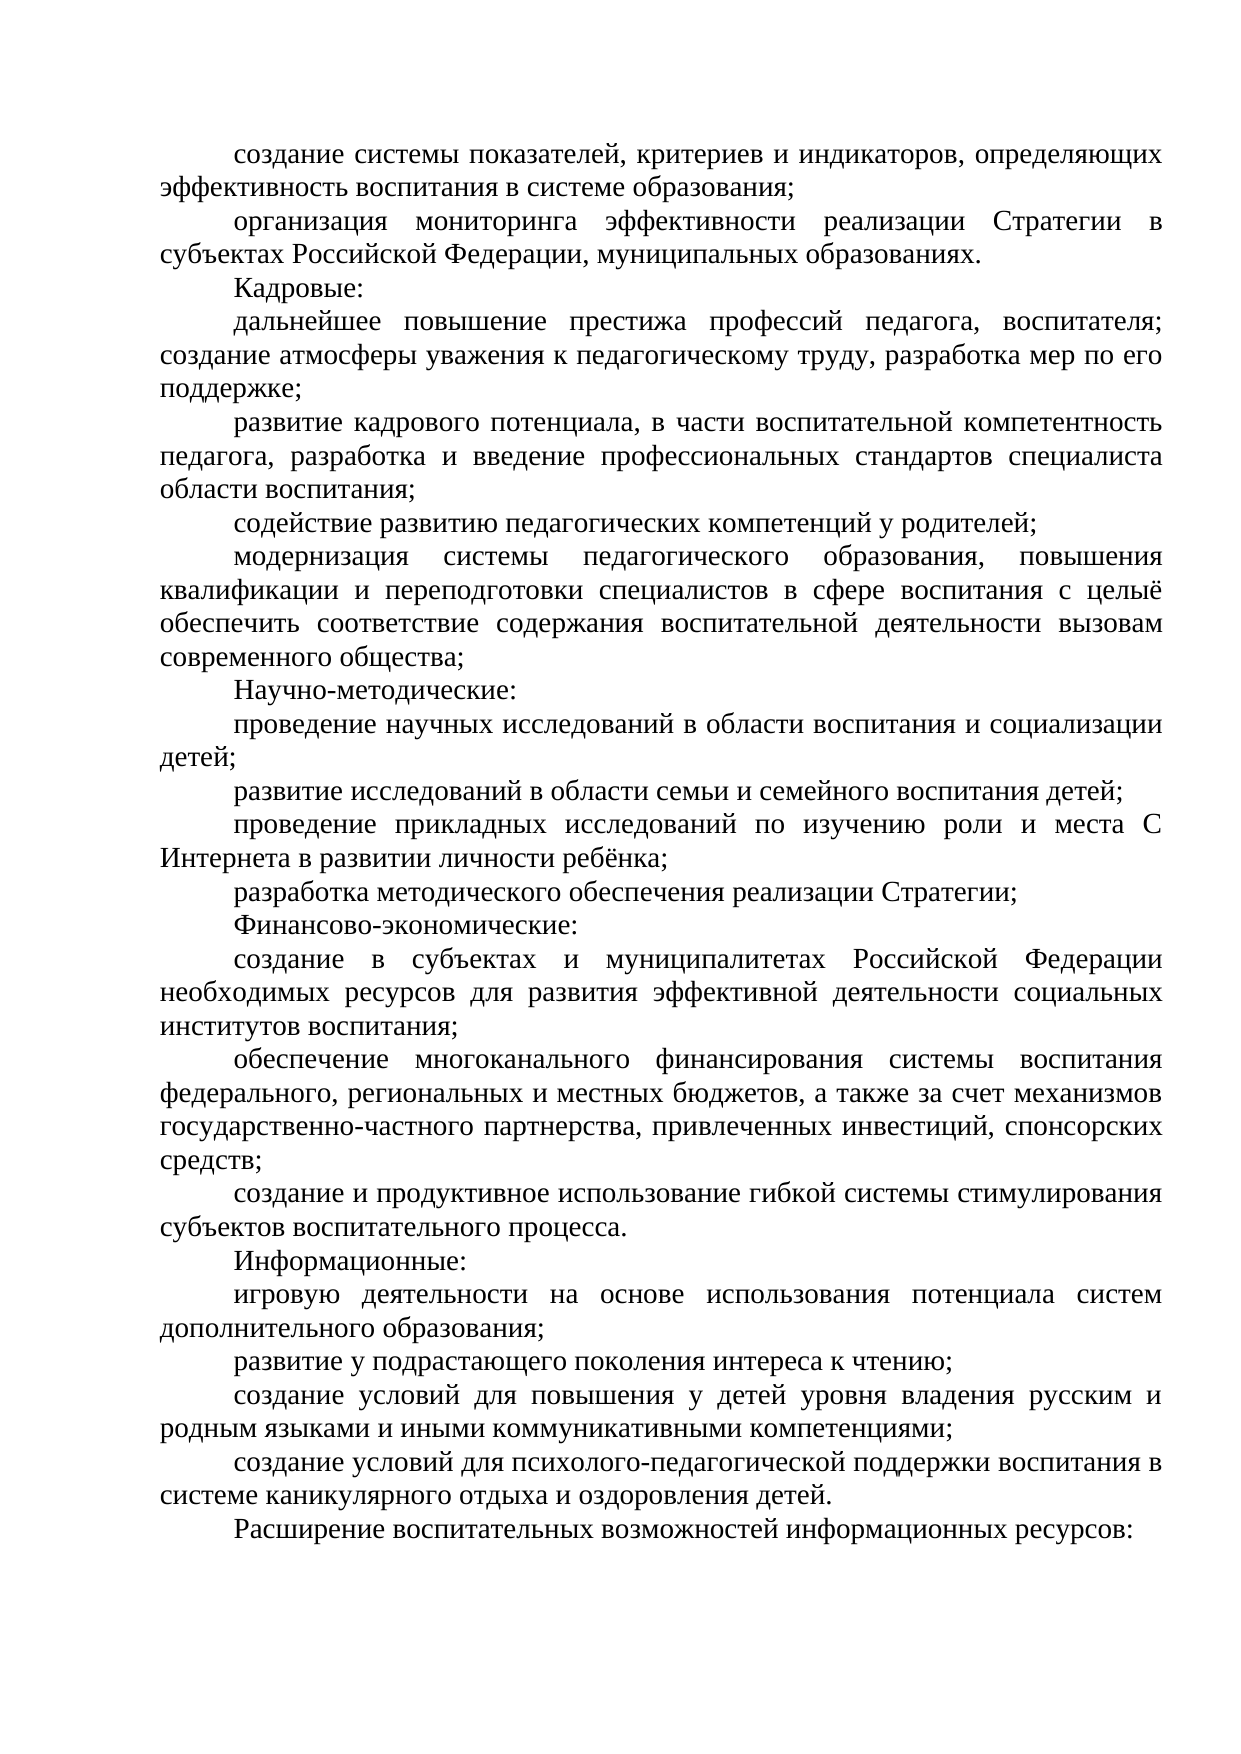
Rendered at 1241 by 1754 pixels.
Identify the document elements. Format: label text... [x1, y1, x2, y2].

text Кадровые: [159, 270, 1163, 303]
text обеспечение многоканального финансирования системы воспитания федерального, региональных и местных бюджетов, а также за счет механизмов государственно-частного партнерства, привлеченных инвестиций, спонсорских средств; [159, 1041, 1163, 1176]
text создание условий для повышения у детей уровня владения русским и родным языками и иными коммуникативными компетенциями; [159, 1377, 1163, 1444]
text развитие кадрового потенциала, в части воспитательной компетентность педагога, разработка и введение профессиональных стандартов специалиста области воспитания; [159, 404, 1163, 505]
text Финансово-экономические: [159, 907, 1163, 941]
text проведение прикладных исследований по изучению роли и места С Интернета в развитии личности ребёнка; [159, 807, 1163, 874]
text разработка методического обеспечения реализации Стратегии; [159, 874, 1163, 907]
text развитие исследований в области семьи и семейного воспитания детей; [159, 773, 1163, 807]
text создание и продуктивное использование гибкой системы стимулирования субъектов воспитательного процесса. [159, 1176, 1163, 1243]
text развитие у подрастающего поколения интереса к чтению; [159, 1343, 1163, 1377]
text игровую деятельности на основе использования потенциала систем дополнительного образования; [159, 1276, 1163, 1343]
text создание в субъектах и муниципалитетах Российской Федерации необходимых ресурсов для развития эффективной деятельности социальных институтов воспитания; [159, 941, 1163, 1041]
text Научно-методические: [159, 672, 1163, 706]
text содействие развитию педагогических компетенций у родителей; [159, 505, 1163, 538]
text организация мониторинга эффективности реализации Стратегии в субъектах Российской Федерации, муниципальных образованиях. [159, 203, 1163, 270]
text создание условий для психолого-педагогической поддержки воспитания в системе каникулярного отдыха и оздоровления детей. [159, 1444, 1163, 1511]
text Информационные: [159, 1243, 1163, 1276]
text дальнейшее повышение престижа профессий педагога, воспитателя; создание атмосферы уважения к педагогическому труду, разработка мер по его поддержке; [159, 303, 1163, 404]
text создание системы показателей, критериев и индикаторов, определяющих эффективность воспитания в системе образования; [159, 136, 1163, 203]
text Расширение воспитательных возможностей информационных ресурсов: [159, 1511, 1163, 1544]
text модернизация системы педагогического образования, повышения квалификации и переподготовки специалистов в сфере воспитания с целыё обеспечить соответствие содержания воспитательной деятельности вызовам современного общества; [159, 538, 1163, 672]
text проведение научных исследований в области воспитания и социализации детей; [159, 706, 1163, 773]
